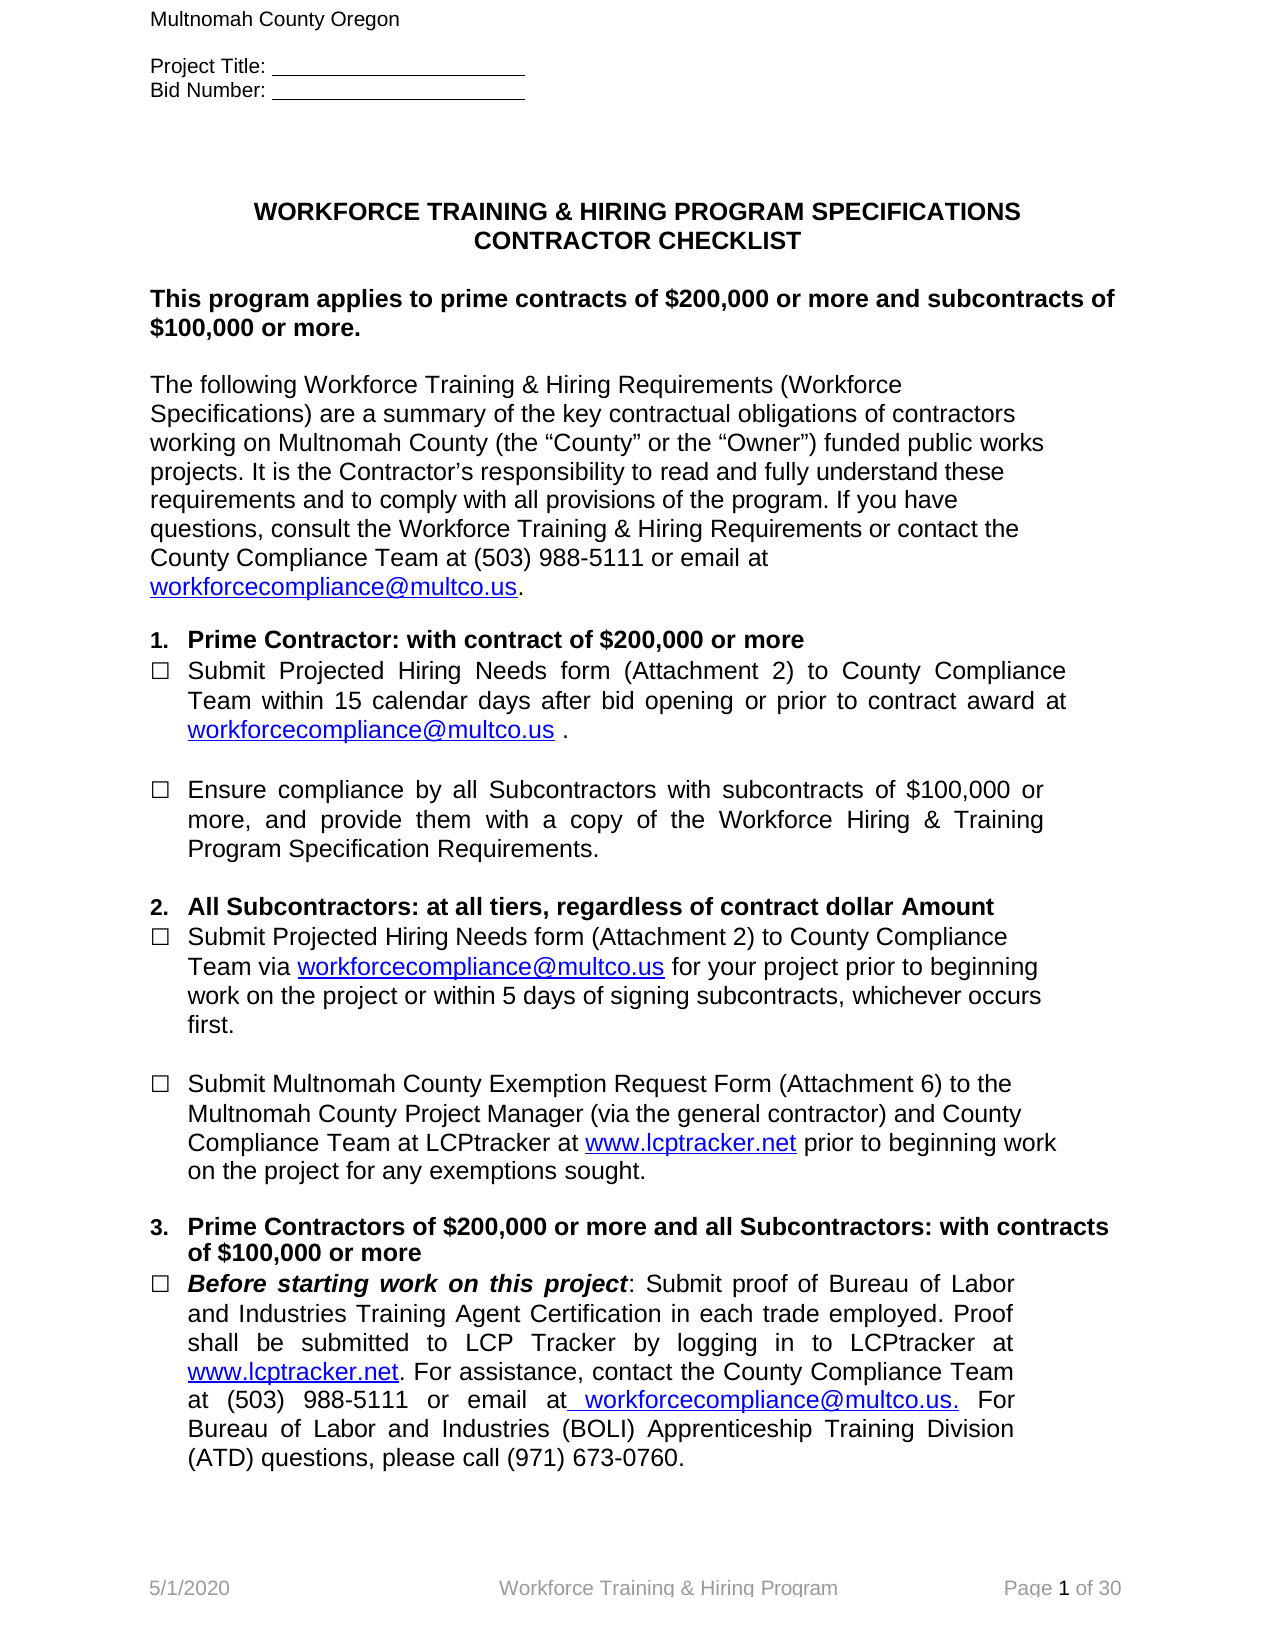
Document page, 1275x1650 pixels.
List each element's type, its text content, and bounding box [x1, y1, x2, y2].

list Submit Multnomah County Exemption Request Form (Attachment 6) to the Multnomah County Project Manager (via the general contractor) and County Compliance Team at LCPtracker at www.lcptracker.net prior to beginning work on the project for any exemptions sought. [150, 1067, 1065, 1185]
subtitle Prime Contractors of $200,000 or more and all Subcontractors: with contracts of $100,000 or more [150, 1214, 1125, 1267]
text CONTRACTOR CHECKLIST [150, 226, 1125, 255]
subtitle Prime Contractor: with contract of $200,000 or more [150, 626, 1125, 654]
list Before starting work on this project: Submit proof of Bureau of Labor and Industries Training Agent Certification in each trade employed. Proof shall be submitted to LCP Tracker by logging in to LCPtracker at www.lcptracker.net. For assistance, contact the County Compliance Team at (503) 988-5111 or email at workforcecompliance@multco.us. For Bureau of Labor and Industries (BOLI) Apprenticeship Training Division (ATD) questions, please call (971) 673-0760. [150, 1268, 1015, 1471]
text WORKFORCE TRAINING & HIRING PROGRAM SPECIFICATIONS [150, 197, 1125, 226]
list Submit Projected Hiring Needs form (Attachment 2) to County Compliance Team within 15 calendar days after bid opening or prior to contract award at workforcecompliance@multco.us . [150, 655, 1066, 744]
list Submit Projected Hiring Needs form (Attachment 2) to County Compliance Team via workforcecompliance@multco.us for your project prior to beginning work on the project or within 5 days of signing subcontracts, whichever occurs first. [150, 921, 1052, 1038]
list Ensure compliance by all Subcontractors with subcontracts of $100,000 or more, and provide them with a copy of the Workforce Hiring & Training Program Specification Requirements. [150, 773, 1044, 862]
text The following Workforce Training & Hiring Requirements (Workforce Specifications) are a summary of the key contractual obligations of contractors working on Multnomah County (the “County” or the “Owner”) funded public works projects. It is the Contractor’s responsibility to read and fully understand these requirements and to comply with all provisions of the program. If you have questions, consult the Workforce Training & Hiring Requirements or contact the County Compliance Team at (503) 988-5111 or email at workforcecompliance@multco.us. [150, 371, 1061, 601]
subtitle All Subcontractors: at all tiers, regardless of contract dollar Amount [150, 892, 1125, 921]
text This program applies to prime contracts of $200,000 or more and subcontracts of $100,000 or more. [150, 284, 1125, 341]
